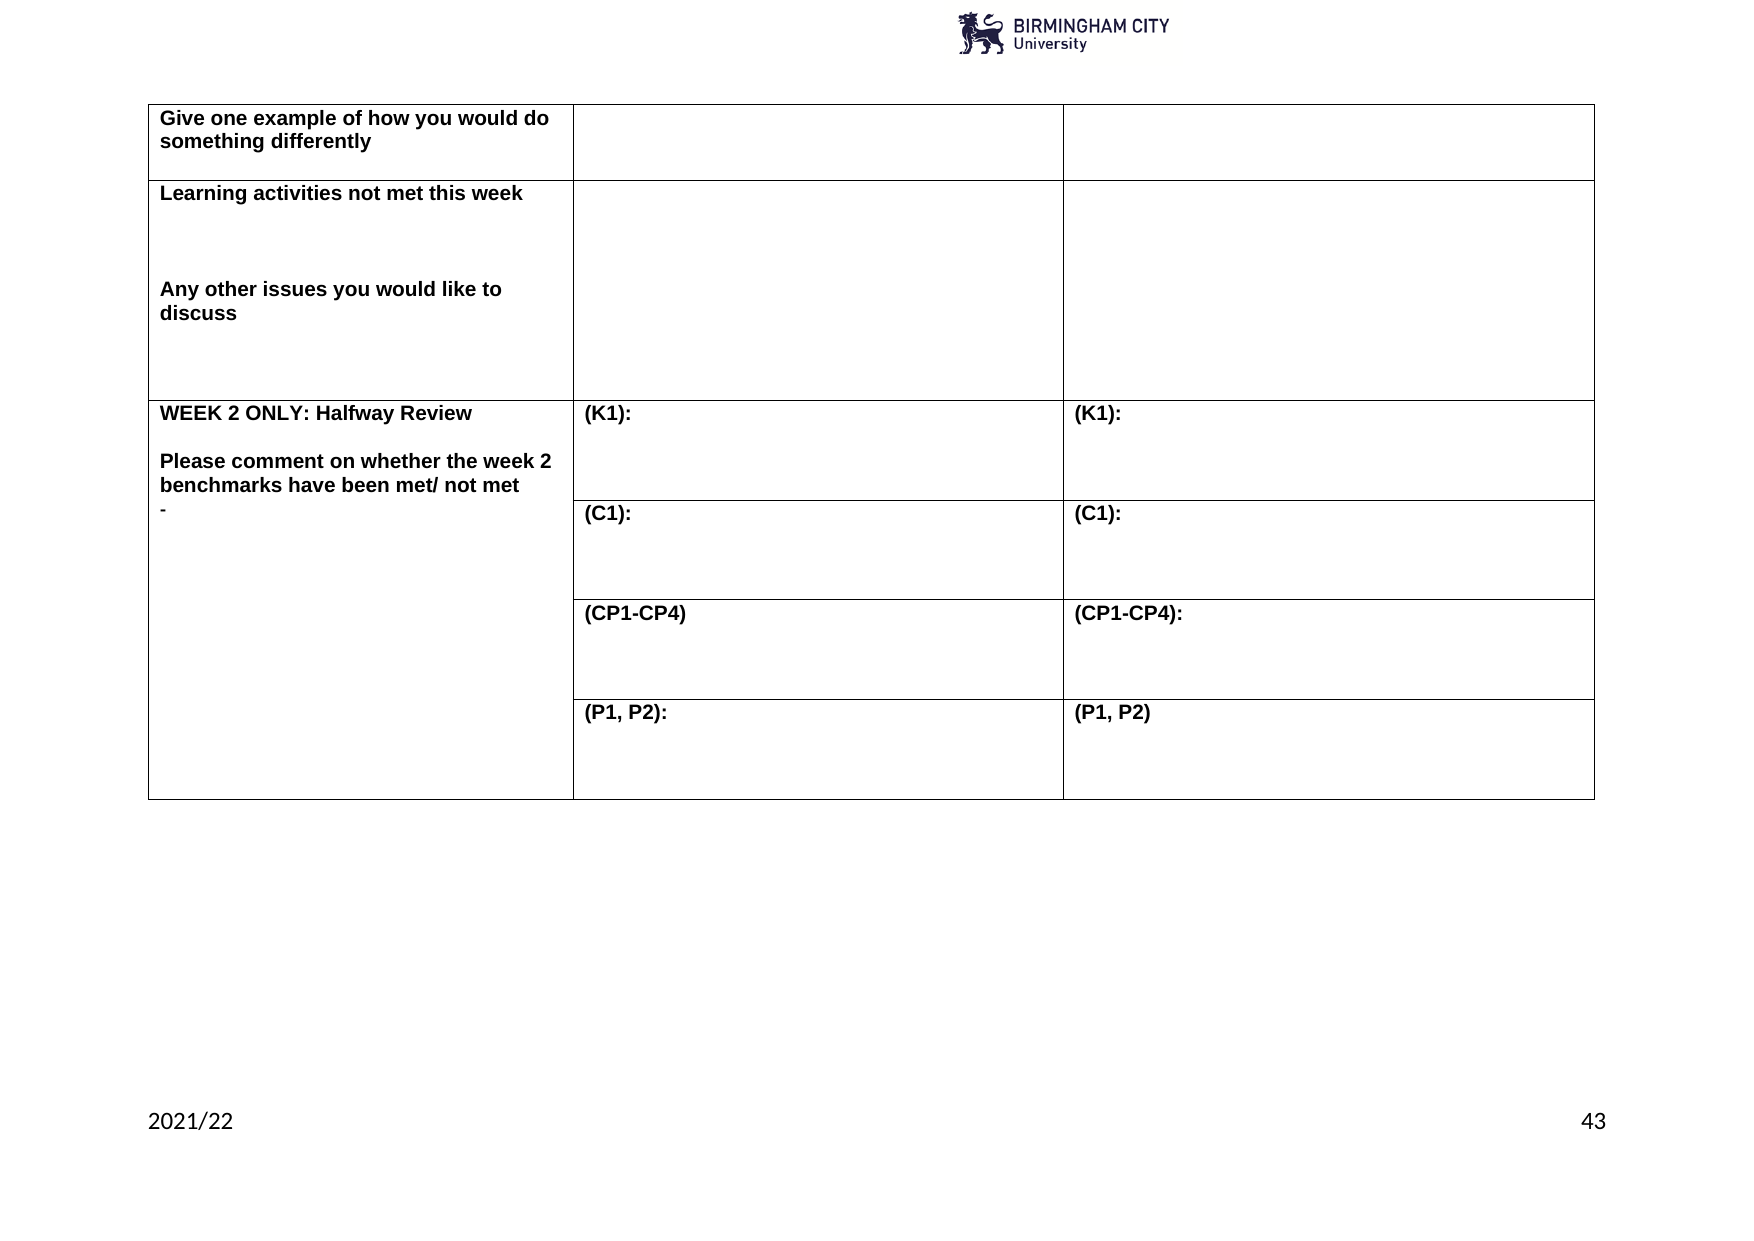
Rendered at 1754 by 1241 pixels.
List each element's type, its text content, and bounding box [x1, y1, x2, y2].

table_cell (P1, P2): [574, 700, 1063, 799]
table_cell [574, 105, 1063, 180]
table_cell (CP1-CP4): [1064, 600, 1594, 699]
table_cell (K1): [1064, 401, 1594, 499]
table_cell (K1): [574, 401, 1063, 499]
table_cell (C1): [1064, 501, 1594, 599]
table_cell Learning activities not met this week Any other issues you would like to discuss [149, 181, 573, 400]
table_cell (C1): [574, 501, 1063, 599]
table_cell [574, 181, 1063, 400]
picture [943, 0, 1183, 66]
table_cell (CP1-CP4) [574, 600, 1063, 699]
table_cell WEEK 2 ONLY: Halfway Review Please comment on whether the week 2 benchmarks have been met/ not met [149, 401, 573, 799]
table_cell [1064, 181, 1594, 400]
table_cell (P1, P2) [1064, 700, 1594, 799]
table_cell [149, 105, 573, 180]
table_cell [1064, 105, 1594, 180]
